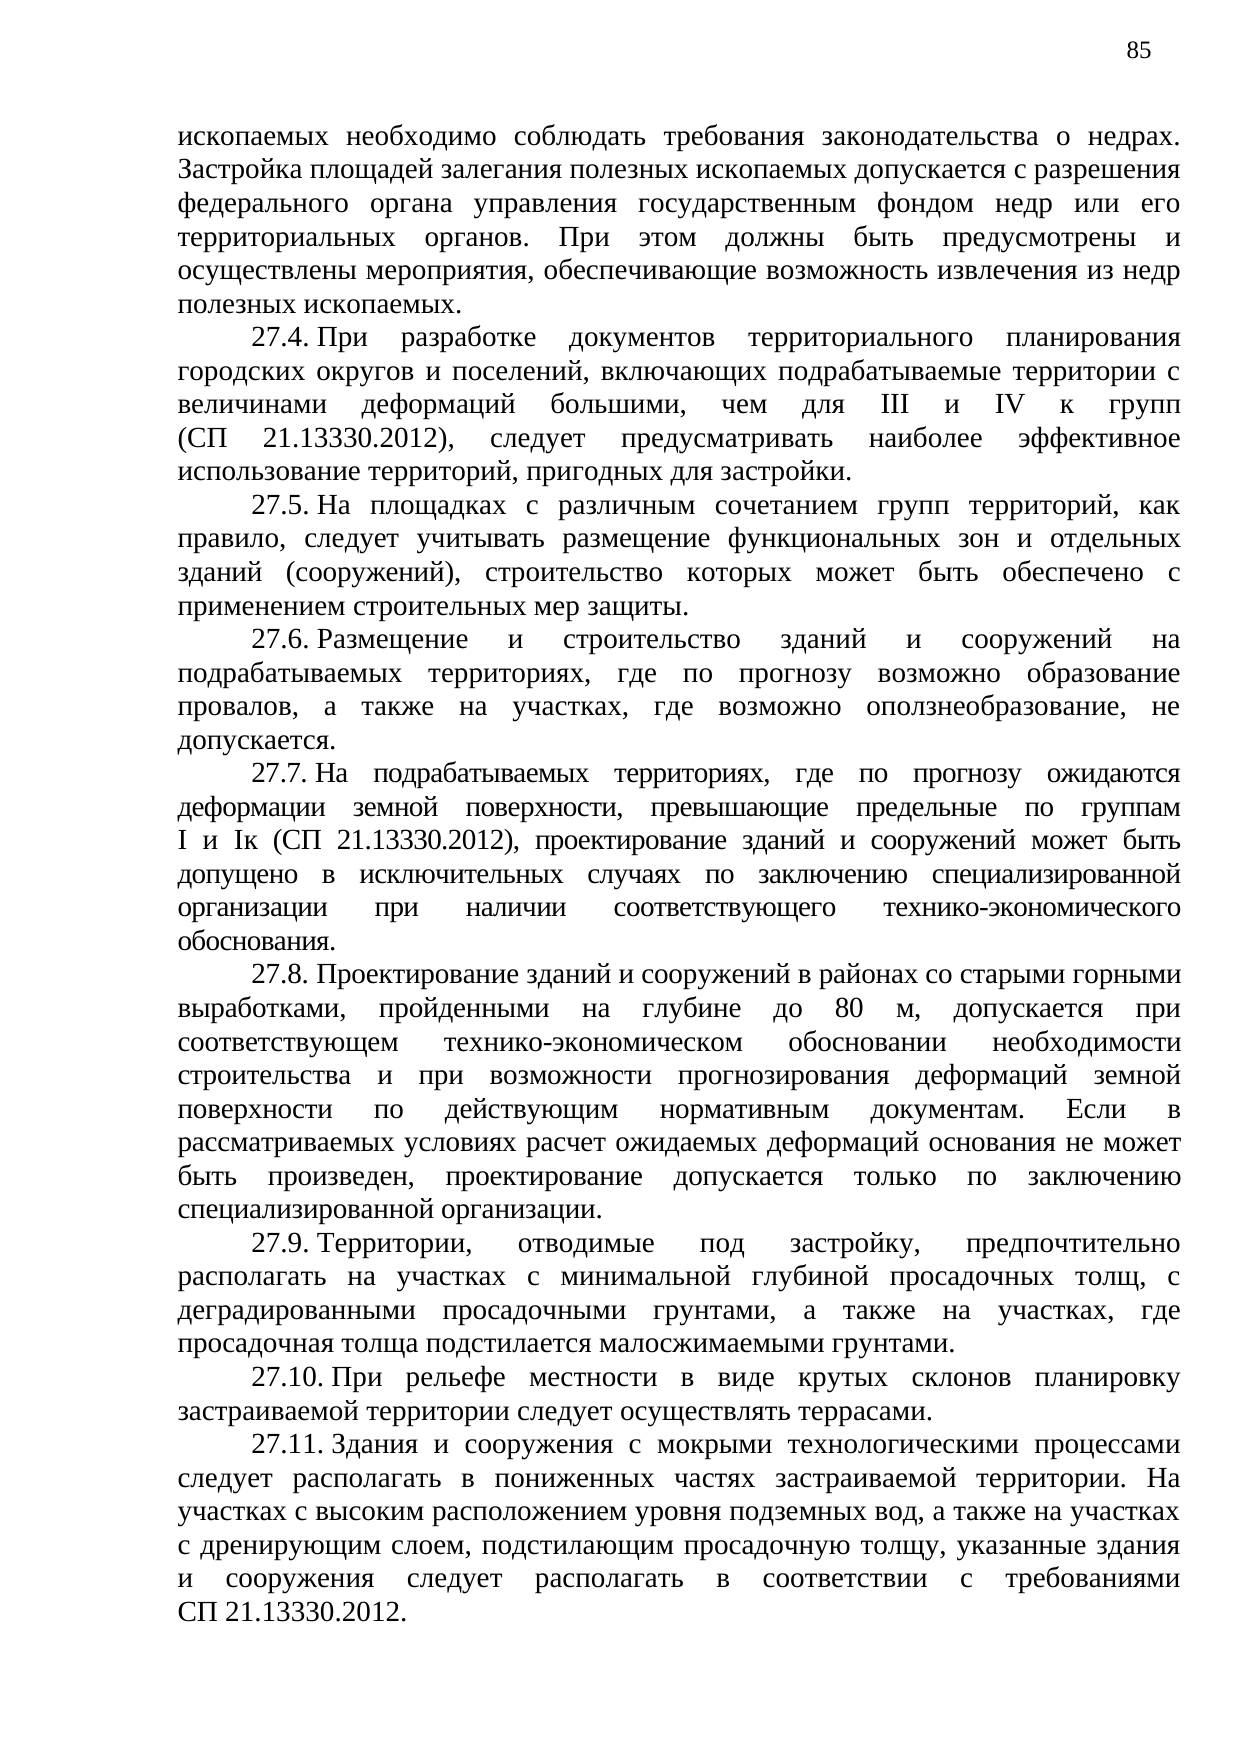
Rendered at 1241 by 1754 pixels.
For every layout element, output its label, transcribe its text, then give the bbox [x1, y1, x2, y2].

text 27.4. При разработке документов территориального планирования городских округов и поселений, включающих подрабатываемые территории с величинами деформаций большими, чем для III и IV к групп (СП 21.13330.2012), следует предусматривать наиболее эффективное использование территорий, пригодных для застройки. [177, 319, 1181, 487]
text 27.9. Территории, отводимые под застройку, предпочтительно располагать на участках с минимальной глубиной просадочных толщ, с деградированными просадочными грунтами, а также на участках, где просадочная толща подстилается малосжимаемыми грунтами. [177, 1225, 1181, 1359]
text 27.8. Проектирование зданий и сооружений в районах со старыми горными выработками, пройденными на глубине до , допускается при соответствующем технико-экономическом обосновании необходимости строительства и при возможности прогнозирования деформаций земной поверхности по действующим нормативным документам. Если в рассматриваемых условиях расчет ожидаемых деформаций основания не может быть произведен, проектирование допускается только по заключению специализированной организации. [177, 957, 1181, 1225]
text 27.6. Размещение и строительство зданий и сооружений на подрабатываемых территориях, где по прогнозу возможно образование провалов, а также на участках, где возможно оползнеобразование, не допускается. [177, 621, 1181, 755]
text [177, 118, 1181, 319]
text 27.10. При рельефе местности в виде крутых склонов планировку застраиваемой территории следует осуществлять террасами. [177, 1359, 1181, 1426]
text 27.5. На площадках с различным сочетанием групп территорий, как правило, следует учитывать размещение функциональных зон и отдельных зданий (сооружений), строительство которых может быть обеспечено с применением строительных мер защиты. [177, 487, 1181, 621]
text 27.7. На подрабатываемых территориях, где по прогнозу ожидаются деформации земной поверхности, превышающие предельные по группам I и Iк (СП 21.13330.2012), проектирование зданий и сооружений может быть допущено в исключительных случаях по заключению специализированной организации при наличии соответствующего технико-экономического обоснования. [177, 755, 1181, 957]
text 27.11. Здания и сооружения с мокрыми технологическими процессами следует располагать в пониженных частях застраиваемой территории. На участках с высоким расположением уровня подземных вод, а также на участках с дренирующим слоем, подстилающим просадочную толщу, указанные здания и сооружения следует располагать в соответствии с требованиями СП 21.13330.2012. [177, 1426, 1181, 1627]
